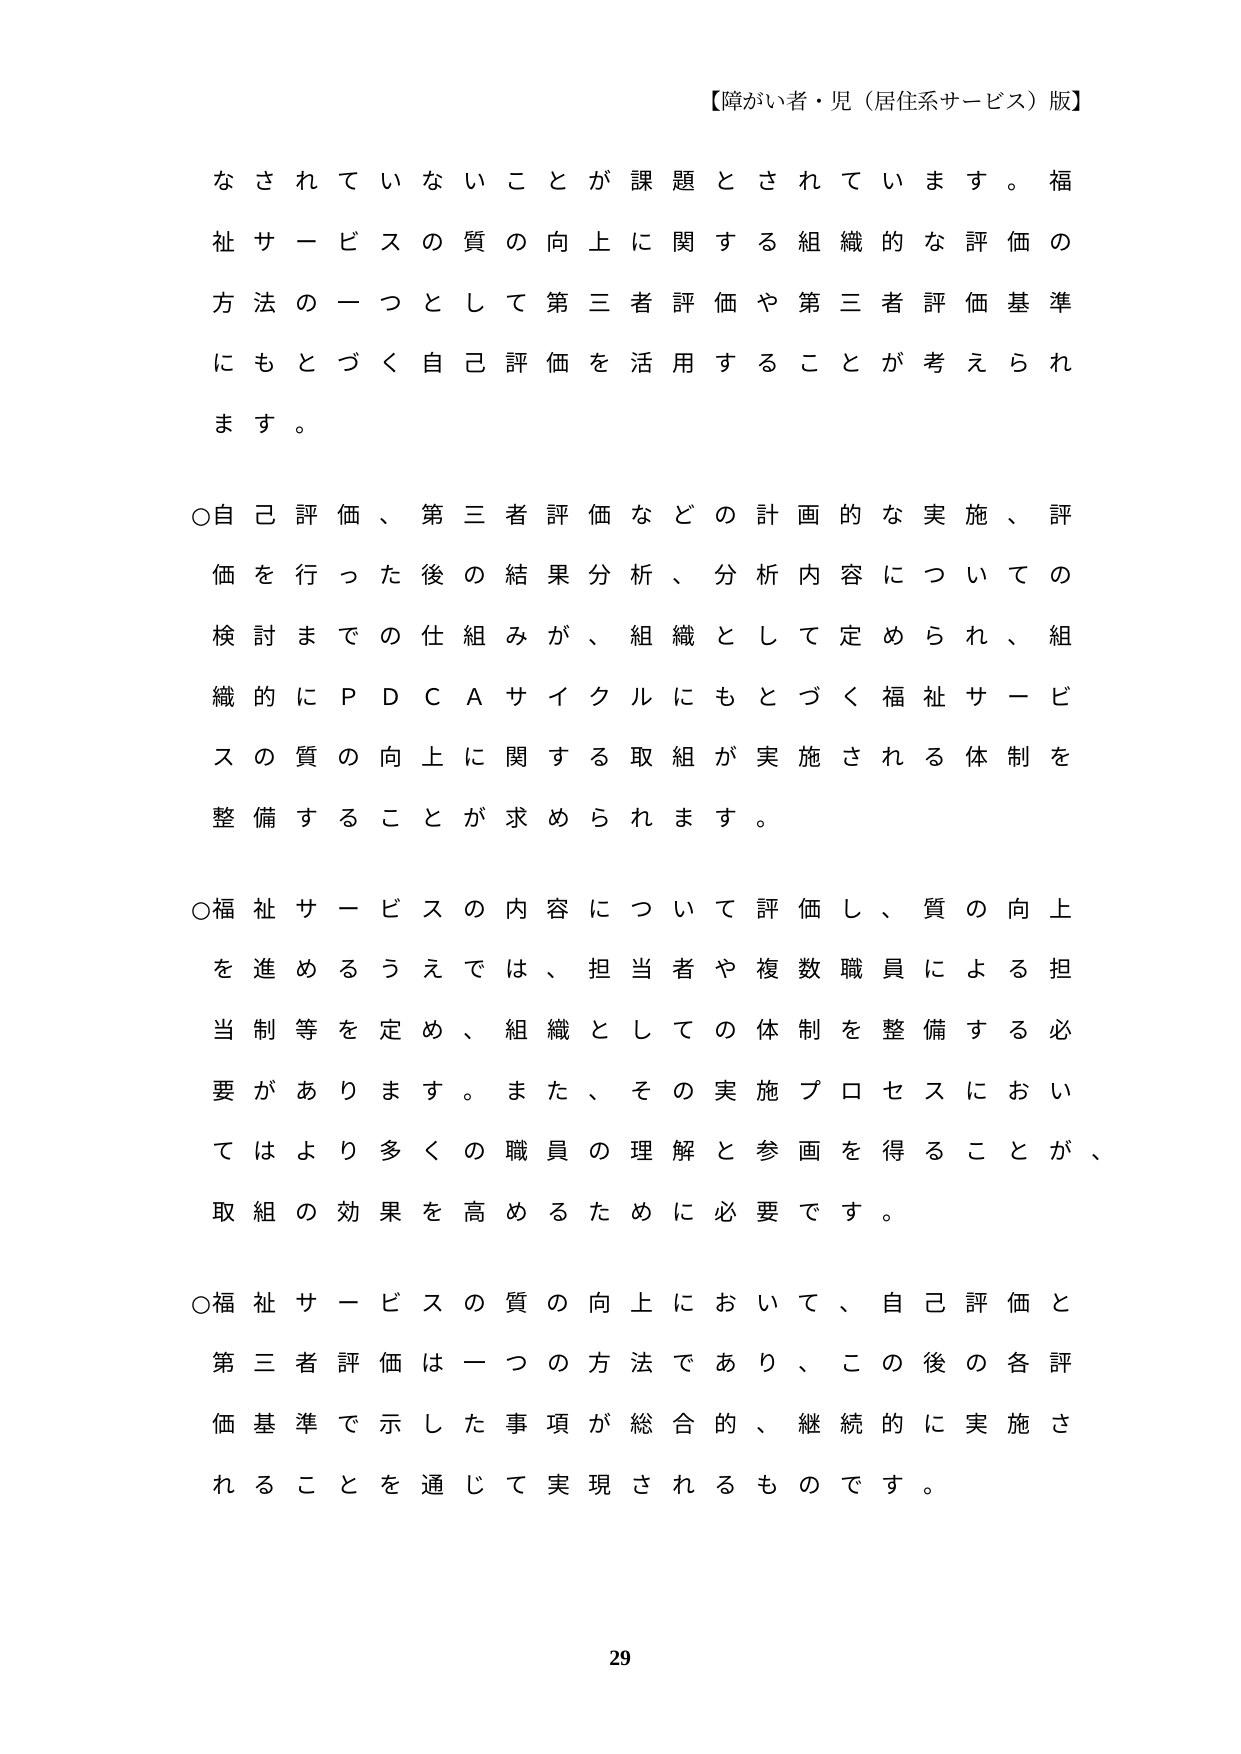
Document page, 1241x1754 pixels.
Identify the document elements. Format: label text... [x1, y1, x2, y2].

text ○福祉サービスの内容について評価し、質の向上を進めるうえでは、担当者や複数職員による担当制等を定め、組織としての体制を整備する必要があります。また、その実施プロセスにおいてはより多くの職員の理解と参画を得ることが、取組の効果を高めるために必要です。 [170, 877, 1091, 1241]
text ○福祉サービスの質の向上において、自己評価と第三者評価は一つの方法であり、この後の各評価基準で示した事項が総合的、継続的に実施されることを通じて実現されるものです。 [170, 1271, 1091, 1513]
text ○自己評価、第三者評価などの計画的な実施、評価を行った後の結果分析、分析内容についての検討までの仕組みが、組織として定められ、組織的にＰＤＣＡサイクルにもとづく福祉サービスの質の向上に関する取組が実施される体制を整備することが求められます。 [170, 483, 1091, 847]
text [170, 149, 1091, 453]
